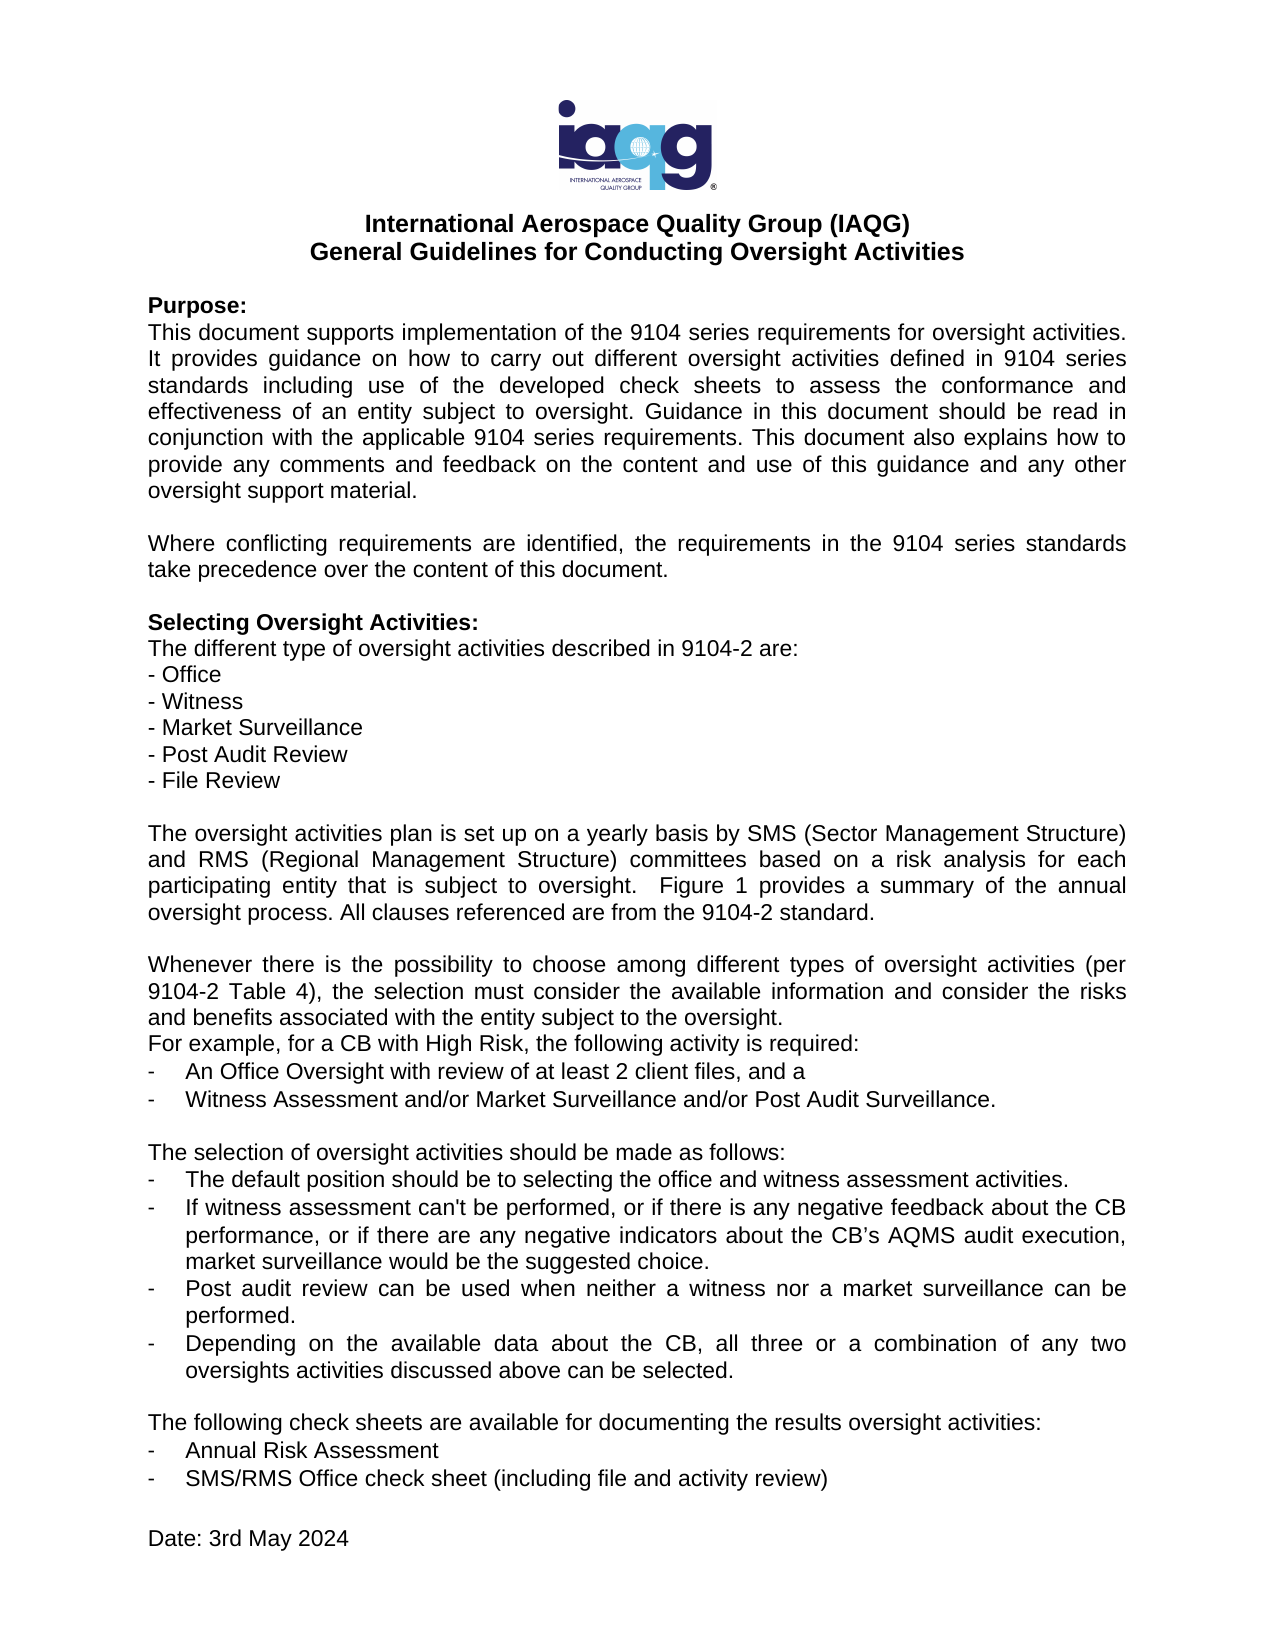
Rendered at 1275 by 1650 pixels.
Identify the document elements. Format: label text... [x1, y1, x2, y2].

list Post audit review can be used when neither a witness nor a market surveillance can be performed. [148, 1274, 1127, 1329]
text Selecting Oversight Activities: [148, 609, 1127, 635]
list SMS/RMS Office check sheet (including file and activity review) [148, 1464, 1127, 1492]
list The default position should be to selecting the office and witness assessment activities. [148, 1166, 1127, 1193]
picture [558, 100, 717, 190]
text The selection of oversight activities should be made as follows: [148, 1139, 1127, 1166]
text The following check sheets are available for documenting the results oversight activities: [148, 1409, 1127, 1436]
text The oversight activities plan is set up on a yearly basis by SMS (Sector Management Structure) and RMS (Regional Management Structure) committees based on a risk analysis for each participating entity that is subject to oversight. Figure 1 provides a summary of the annual oversight process. All clauses referenced are from the 9104-2 standard. [148, 819, 1127, 925]
text - Office [148, 661, 1127, 688]
text This document supports implementation of the 9104 series requirements for oversight activities. It provides guidance on how to carry out different oversight activities defined in 9104 series standards including use of the developed check sheets to assess the conformance and effectiveness of an entity subject to oversight. Guidance in this document should be read in conjunction with the applicable 9104 series requirements. This document also explains how to provide any comments and feedback on the content and use of this guidance and any other oversight support material. [148, 319, 1127, 503]
list Witness Assessment and/or Market Surveillance and/or Post Audit Surveillance. [148, 1085, 1127, 1113]
text - Market Surveillance [148, 714, 1127, 741]
text The different type of oversight activities described in 9104-2 are: [148, 635, 1127, 661]
text Whenever there is the possibility to choose among different types of oversight activities (per 9104-2 Table 4), the selection must consider the available information and consider the risks and benefits associated with the entity subject to the oversight. [148, 951, 1127, 1030]
text - Post Audit Review [148, 741, 1127, 767]
list An Office Oversight with review of at least 2 client files, and a [148, 1057, 1127, 1085]
text Where conflicting requirements are identified, the requirements in the 9104 series standards take precedence over the content of this document. [148, 530, 1127, 582]
list Annual Risk Assessment [148, 1436, 1127, 1464]
list Depending on the available data about the CB, all three or a combination of any two oversights activities discussed above can be selected. [148, 1329, 1127, 1383]
list If witness assessment can't be performed, or if there is any negative feedback about the CB performance, or if there are any negative indicators about the CB’s AQMS audit execution, market surveillance would be the suggested choice. [148, 1193, 1127, 1274]
text General Guidelines for Conducting Oversight Activities [148, 237, 1127, 266]
text International Aerospace Quality Group (IAQG) [148, 209, 1127, 237]
text For example, for a CB with High Risk, the following activity is required: [148, 1030, 1127, 1057]
text - File Review [148, 767, 1127, 793]
text - Witness [148, 688, 1127, 714]
text Purpose: [148, 292, 1127, 319]
